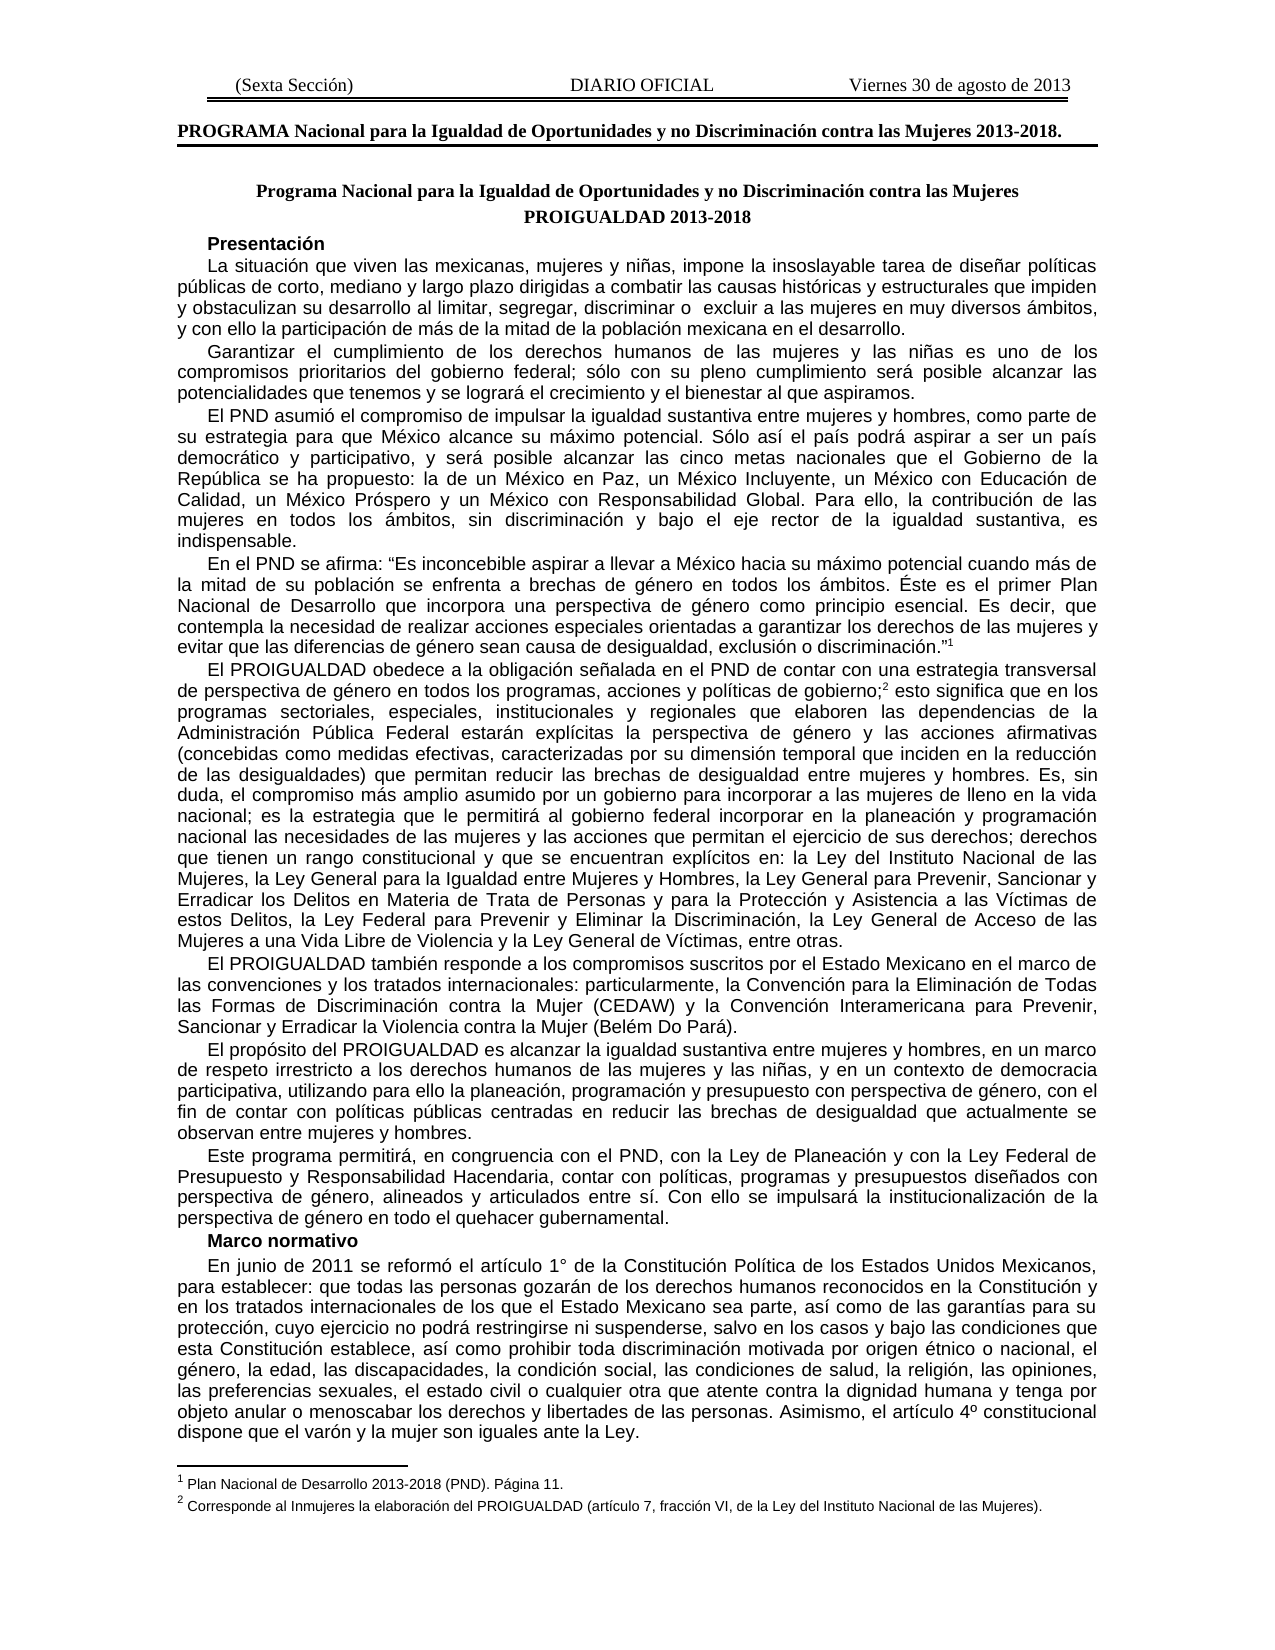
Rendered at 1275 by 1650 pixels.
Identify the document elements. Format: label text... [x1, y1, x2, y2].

text Presentación [177, 232, 1098, 254]
text Marco normativo [177, 1231, 1098, 1252]
text Garantizar el cumplimiento de los derechos humanos de las mujeres y las niñas es uno de los compromisos prioritarios del gobierno federal; sólo con su pleno cumplimiento será posible alcanzar las potencialidades que tenemos y se logrará el crecimiento y el bienestar al que aspiramos. [177, 341, 1098, 404]
text El PROIGUALDAD obedece a la obligación señalada en el PND de contar con una estrategia transversal de perspectiva de género en todos los programas, acciones y políticas de gobierno; esto significa que en los programas sectoriales, especiales, institucionales y regionales que elaboren las dependencias de la Administración Pública Federal estarán explícitas la perspectiva de género y las acciones afirmativas (concebidas como medidas efectivas, caracterizadas por su dimensión temporal que inciden en la reducción de las desigualdades) que permitan reducir las brechas de desigualdad entre mujeres y hombres. Es, sin duda, el compromiso más amplio asumido por un gobierno para incorporar a las mujeres de lleno en la vida nacional; es la estrategia que le permitirá al gobierno federal incorporar en la planeación y programación nacional las necesidades de las mujeres y las acciones que permitan el ejercicio de sus derechos; derechos que tienen un rango constitucional y que se encuentran explícitos en: la Ley del Instituto Nacional de las Mujeres, la Ley General para la Igualdad entre Mujeres y Hombres, la Ley General para Prevenir, Sancionar y Erradicar los Delitos en Materia de Trata de Personas y para la Protección y Asistencia a las Víctimas de estos Delitos, la Ley Federal para Prevenir y Eliminar la Discriminación, la Ley General de Acceso de las Mujeres a una Vida Libre de Violencia y la Ley General de Víctimas, entre otras. [177, 660, 1098, 952]
text Este programa permitirá, en congruencia con el PND, con la Ley de Planeación y con la Ley Federal de Presupuesto y Responsabilidad Hacendaria, contar con políticas, programas y presupuestos diseñados con perspectiva de género, alineados y articulados entre sí. Con ello se impulsará la institucionalización de la perspectiva de género en todo el quehacer gubernamental. [177, 1146, 1098, 1229]
text El PROIGUALDAD también responde a los compromisos suscritos por el Estado Mexicano en el marco de las convenciones y los tratados internacionales: particularmente, la Convención para la Eliminación de Todas las Formas de Discriminación contra la Mujer (CEDAW) y la Convención Interamericana para Prevenir, Sancionar y Erradicar la Violencia contra la Mujer (Belém Do Pará). [177, 954, 1098, 1037]
text El PND asumió el compromiso de impulsar la igualdad sustantiva entre mujeres y hombres, como parte de su estrategia para que México alcance su máximo potencial. Sólo así el país podrá aspirar a ser un país democrático y participativo, y será posible alcanzar las cinco metas nacionales que el Gobierno de la República se ha propuesto: la de un México en Paz, un México Incluyente, un México con Educación de Calidad, un México Próspero y un México con Responsabilidad Global. Para ello, la contribución de las mujeres en todos los ámbitos, sin discriminación y bajo el eje rector de la igualdad sustantiva, es indispensable. [177, 406, 1098, 552]
text Programa Nacional para la Igualdad de Oportunidades y no Discriminación contra las Mujeres [177, 180, 1098, 202]
text El propósito del PROIGUALDAD es alcanzar la igualdad sustantiva entre mujeres y hombres, en un marco de respeto irrestricto a los derechos humanos de las mujeres y las niñas, y en un contexto de democracia participativa, utilizando para ello la planeación, programación y presupuesto con perspectiva de género, con el fin de contar con políticas públicas centradas en reducir las brechas de desigualdad que actualmente se observan entre mujeres y hombres. [177, 1039, 1098, 1143]
text En el PND se afirma: “Es inconcebible aspirar a llevar a México hacia su máximo potencial cuando más de la mitad de su población se enfrenta a brechas de género en todos los ámbitos. Éste es el primer Plan Nacional de Desarrollo que incorpora una perspectiva de género como principio esencial. Es decir, que contempla la necesidad de realizar acciones especiales orientadas a garantizar los derechos de las mujeres y evitar que las diferencias de género sean causa de desigualdad, exclusión o discriminación.” [177, 554, 1098, 658]
text PROGRAMA Nacional para la Igualdad de Oportunidades y no Discriminación contra las Mujeres 2013-2018. [177, 120, 1098, 144]
text En junio de 2011 se reformó el artículo 1° de la Constitución Política de los Estados Unidos Mexicanos, para establecer: que todas las personas gozarán de los derechos humanos reconocidos en la Constitución y en los tratados internacionales de los que el Estado Mexicano sea parte, así como de las garantías para su protección, cuyo ejercicio no podrá restringirse ni suspenderse, salvo en los casos y bajo las condiciones que esta Constitución establece, así como prohibir toda discriminación motivada por origen étnico o nacional, el género, la edad, las discapacidades, la condición social, las condiciones de salud, la religión, las opiniones, las preferencias sexuales, el estado civil o cualquier otra que atente contra la dignidad humana y tenga por objeto anular o menoscabar los derechos y libertades de las personas. Asimismo, el artículo 4º constitucional dispone que el varón y la mujer son iguales ante la Ley. [177, 1256, 1098, 1443]
text PROIGUALDAD 2013-2018 [177, 206, 1098, 228]
text La situación que viven las mexicanas, mujeres y niñas, impone la insoslayable tarea de diseñar políticas públicas de corto, mediano y largo plazo dirigidas a combatir las causas históricas y estructurales que impiden y obstaculizan su desarrollo al limitar, segregar, discriminar o excluir a las mujeres en muy diversos ámbitos, y con ello la participación de más de la mitad de la población mexicana en el desarrollo. [177, 256, 1098, 339]
